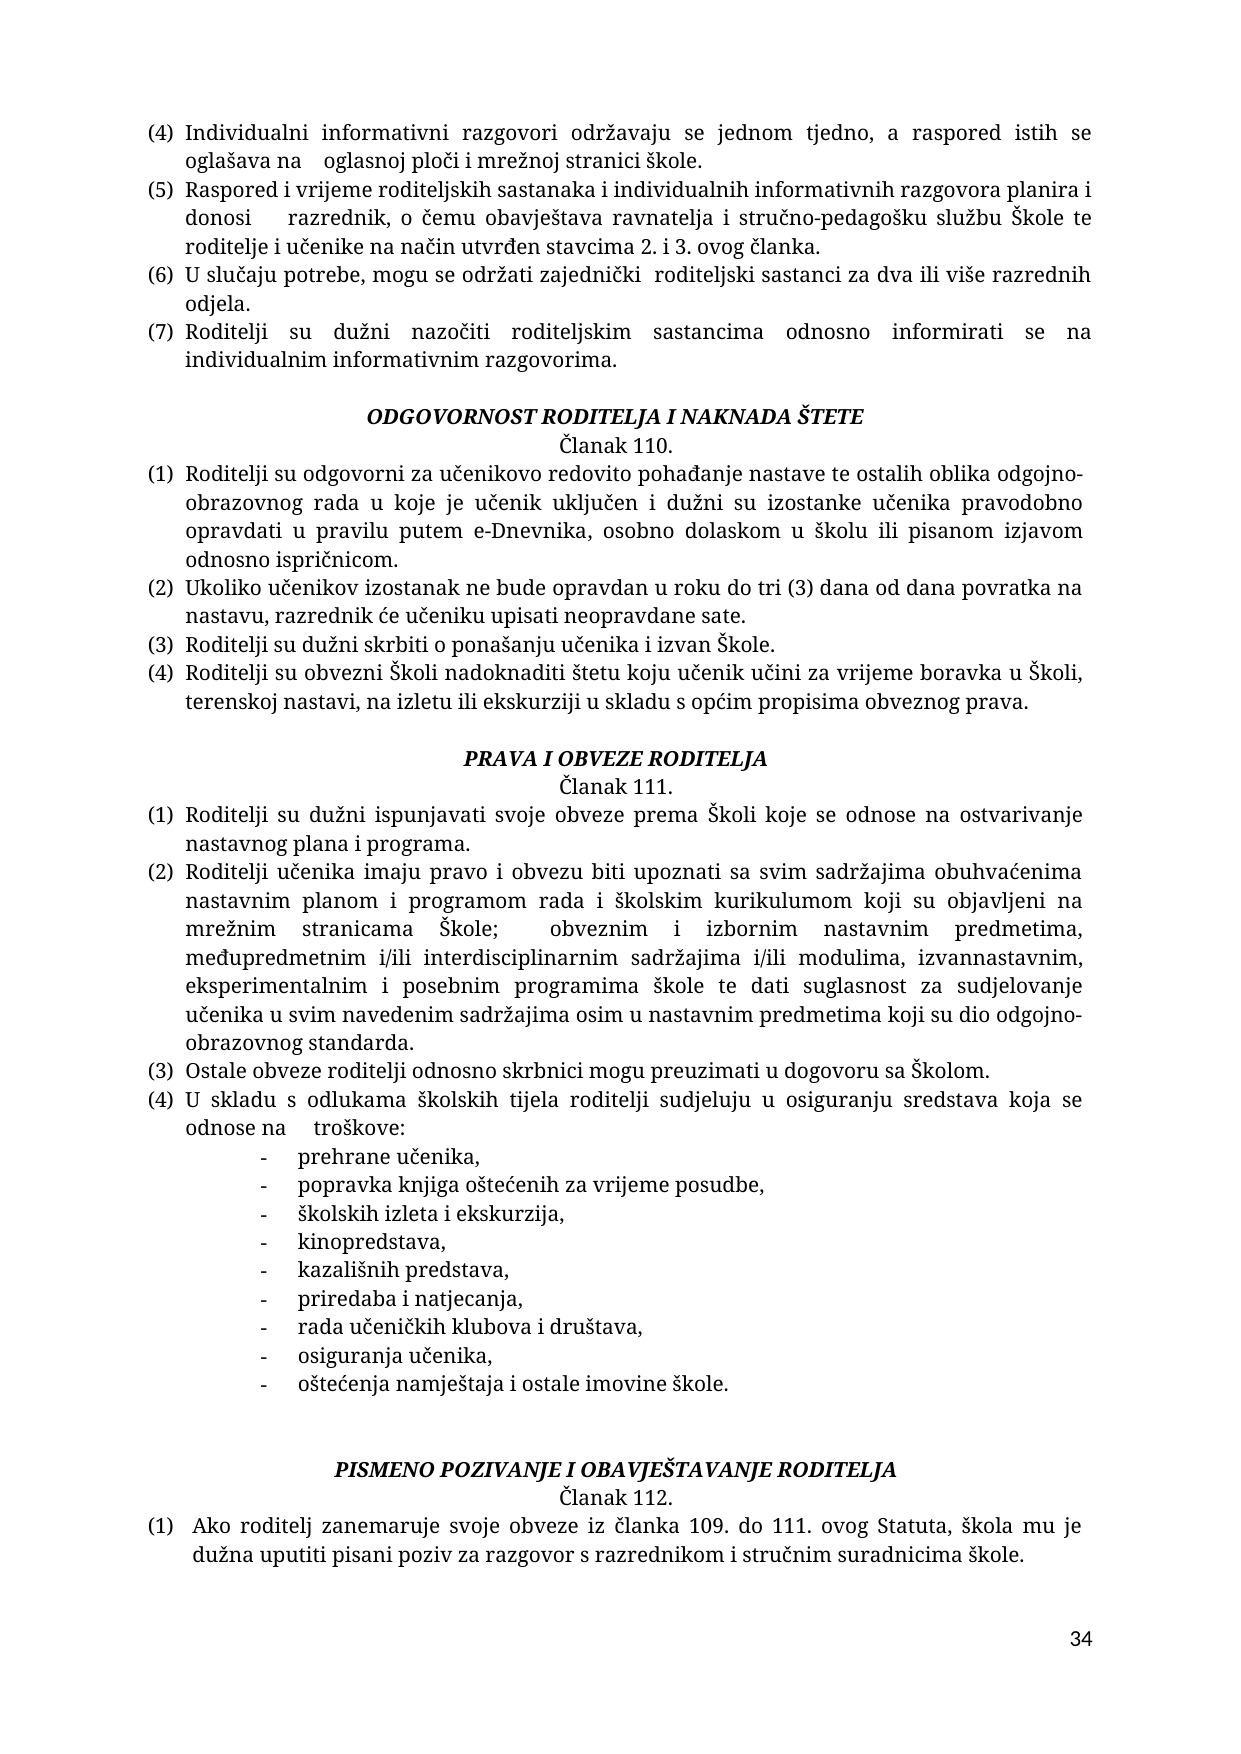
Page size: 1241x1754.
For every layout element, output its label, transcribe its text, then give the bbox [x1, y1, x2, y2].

list školskih izleta i ekskurzija, [260, 1199, 1084, 1227]
list Ukoliko učenikov izostanak ne bude opravdan u roku do tri (3) dana od dana povratka na nastavu, razrednik će učeniku upisati neopravdane sate. [148, 573, 1084, 630]
list oštećenja namještaja i ostale imovine škole. [260, 1369, 1084, 1398]
list U skladu s odlukama školskih tijela roditelji sudjeluju u osiguranju sredstava koja se odnose na troškove: [148, 1085, 1084, 1142]
list Roditelji su obvezni Školi nadoknaditi štetu koju učenik učini za vrijeme boravka u Školi, terenskoj nastavi, na izletu ili ekskurziji u skladu s općim propisima obveznog prava. [148, 658, 1084, 715]
text PRAVA I OBVEZE RODITELJA [148, 744, 1084, 772]
list Individualni informativni razgovori održavaju se jednom tjedno, a raspored istih se oglašava na oglasnoj ploči i mrežnoj stranici škole. [148, 118, 1092, 175]
list osiguranja učenika, [260, 1341, 1084, 1369]
list rada učeničkih klubova i društava, [260, 1312, 1084, 1341]
list Roditelji učenika imaju pravo i obvezu biti upoznati sa svim sadržajima obuhvaćenima nastavnim planom i programom rada i školskim kurikulumom koji su objavljeni na mrežnim stranicama Škole; obveznim i izbornim nastavnim predmetima, međupredmetnim i/ili interdisciplinarnim sadržajima i/ili modulima, izvannastavnim, eksperimentalnim i posebnim programima škole te dati suglasnost za sudjelovanje učenika u svim navedenim sadržajima osim u nastavnim predmetima koji su dio odgojno-obrazovnog standarda. [148, 857, 1084, 1057]
list prehrane učenika, [260, 1142, 1084, 1170]
text ODGOVORNOST RODITELJA I NAKNADA ŠTETE [148, 402, 1084, 431]
text Članak 112. [148, 1483, 1084, 1512]
list popravka knjiga oštećenih za vrijeme posudbe, [260, 1170, 1084, 1199]
list kazališnih predstava, [260, 1256, 1084, 1284]
list U slučaju potrebe, mogu se održati zajednički roditeljski sastanci za dva ili više razrednih odjela. [148, 260, 1092, 317]
text Članak 110. [148, 431, 1084, 459]
list Roditelji su odgovorni za učenikovo redovito pohađanje nastave te ostalih oblika odgojno-obrazovnog rada u koje je učenik uključen i dužni su izostanke učenika pravodobno opravdati u pravilu putem e-Dnevnika, osobno dolaskom u školu ili pisanom izjavom odnosno ispričnicom. [148, 459, 1084, 573]
list priredaba i natjecanja, [260, 1284, 1084, 1312]
list Roditelji su dužni ispunjavati svoje obveze prema Školi koje se odnose na ostvarivanje nastavnog plana i programa. [148, 801, 1084, 857]
list Roditelji su dužni skrbiti o ponašanju učenika i izvan Škole. [148, 630, 1084, 658]
list Ako roditelj zanemaruje svoje obveze iz članka 109. do 111. ovog Statuta, škola mu je dužna uputiti pisani poziv za razgovor s razrednikom i stručnim suradnicima škole. [148, 1512, 1084, 1568]
text PISMENO POZIVANJE I OBAVJEŠTAVANJE RODITELJA [148, 1455, 1084, 1483]
text Članak 111. [148, 772, 1084, 801]
list kinopredstava, [260, 1227, 1084, 1256]
list Roditelji su dužni nazočiti roditeljskim sastancima odnosno informirati se na individualnim informativnim razgovorima. [148, 317, 1092, 374]
list Raspored i vrijeme roditeljskih sastanaka i individualnih informativnih razgovora planira i donosi razrednik, o čemu obavještava ravnatelja i stručno-pedagošku službu Škole te roditelje i učenike na način utvrđen stavcima 2. i 3. ovog članka. [148, 175, 1092, 260]
list Ostale obveze roditelji odnosno skrbnici mogu preuzimati u dogovoru sa Školom. [148, 1057, 1084, 1085]
